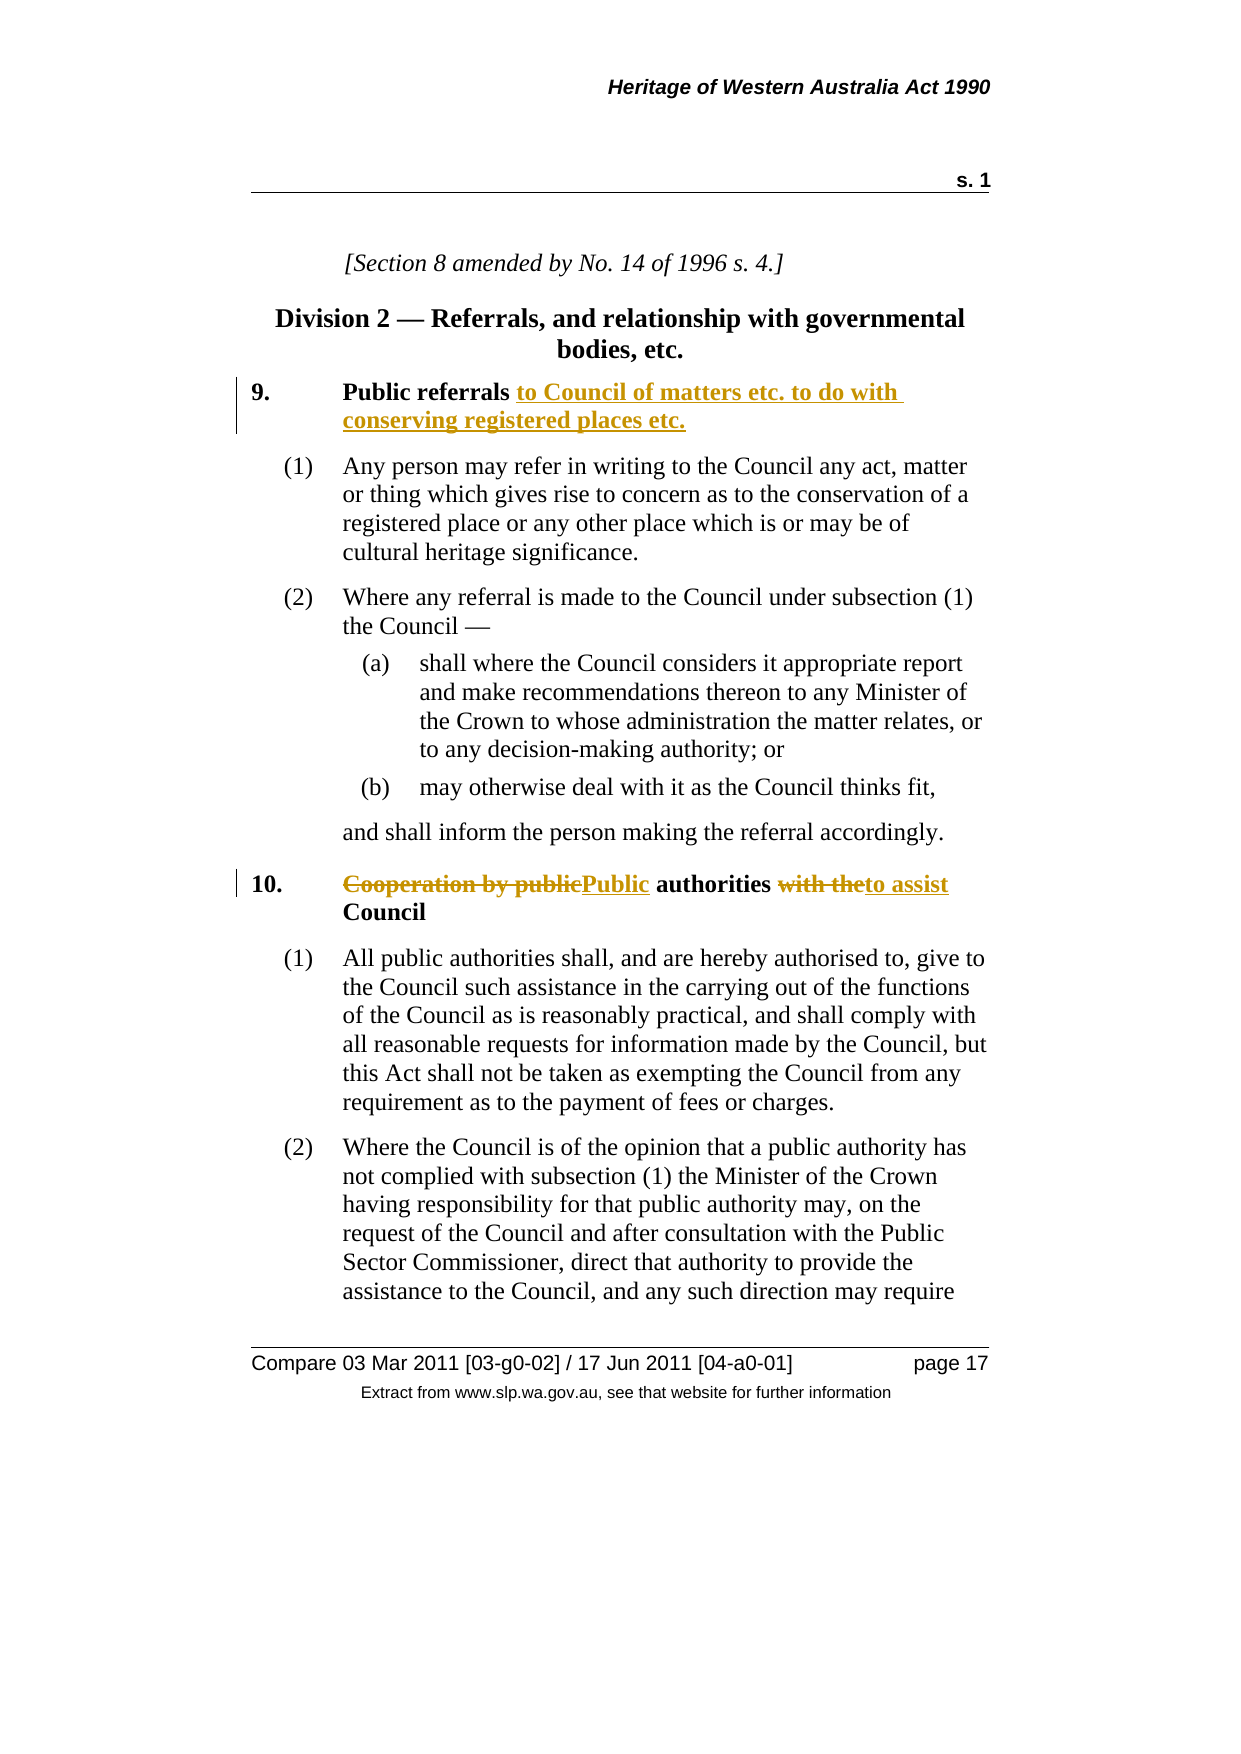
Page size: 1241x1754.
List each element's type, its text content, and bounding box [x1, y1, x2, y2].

text (1) All public authorities shall, and are hereby authorised to, give to the Council such assistance in the carrying out of the functions of the Council as is reasonably practical, and shall comply with all reasonable requests for information made by the Council, but this Act shall not be taken as exempting the Council from any requirement as to the payment of fees or charges. [251, 943, 989, 1115]
subtitle 10. authorities Council [251, 869, 989, 926]
subtitle Division 2 — Referrals, and relationship with governmental bodies, etc. [251, 302, 989, 364]
text and shall inform the person making the referral accordingly. [251, 817, 989, 846]
text (a) shall where the Council considers it appropriate report and make recommendations thereon to any Minister of the Crown to whose administration the matter relates, or to any decision-making authority; or [251, 648, 989, 763]
subtitle 9. Public referrals [251, 377, 989, 434]
text (2) Where any referral is made to the Council under subsection (1) the Council — [251, 582, 989, 640]
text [251, 1132, 989, 1304]
text (b) may otherwise deal with it as the Council thinks fit, [251, 772, 989, 800]
text (1) Any person may refer in writing to the Council any act, matter or thing which gives rise to concern as to the conservation of a registered place or any other place which is or may be of cultural heritage significance. [251, 451, 989, 566]
text [Section 8 amended by No. 14 of 1996 s. 4.] [251, 248, 989, 277]
